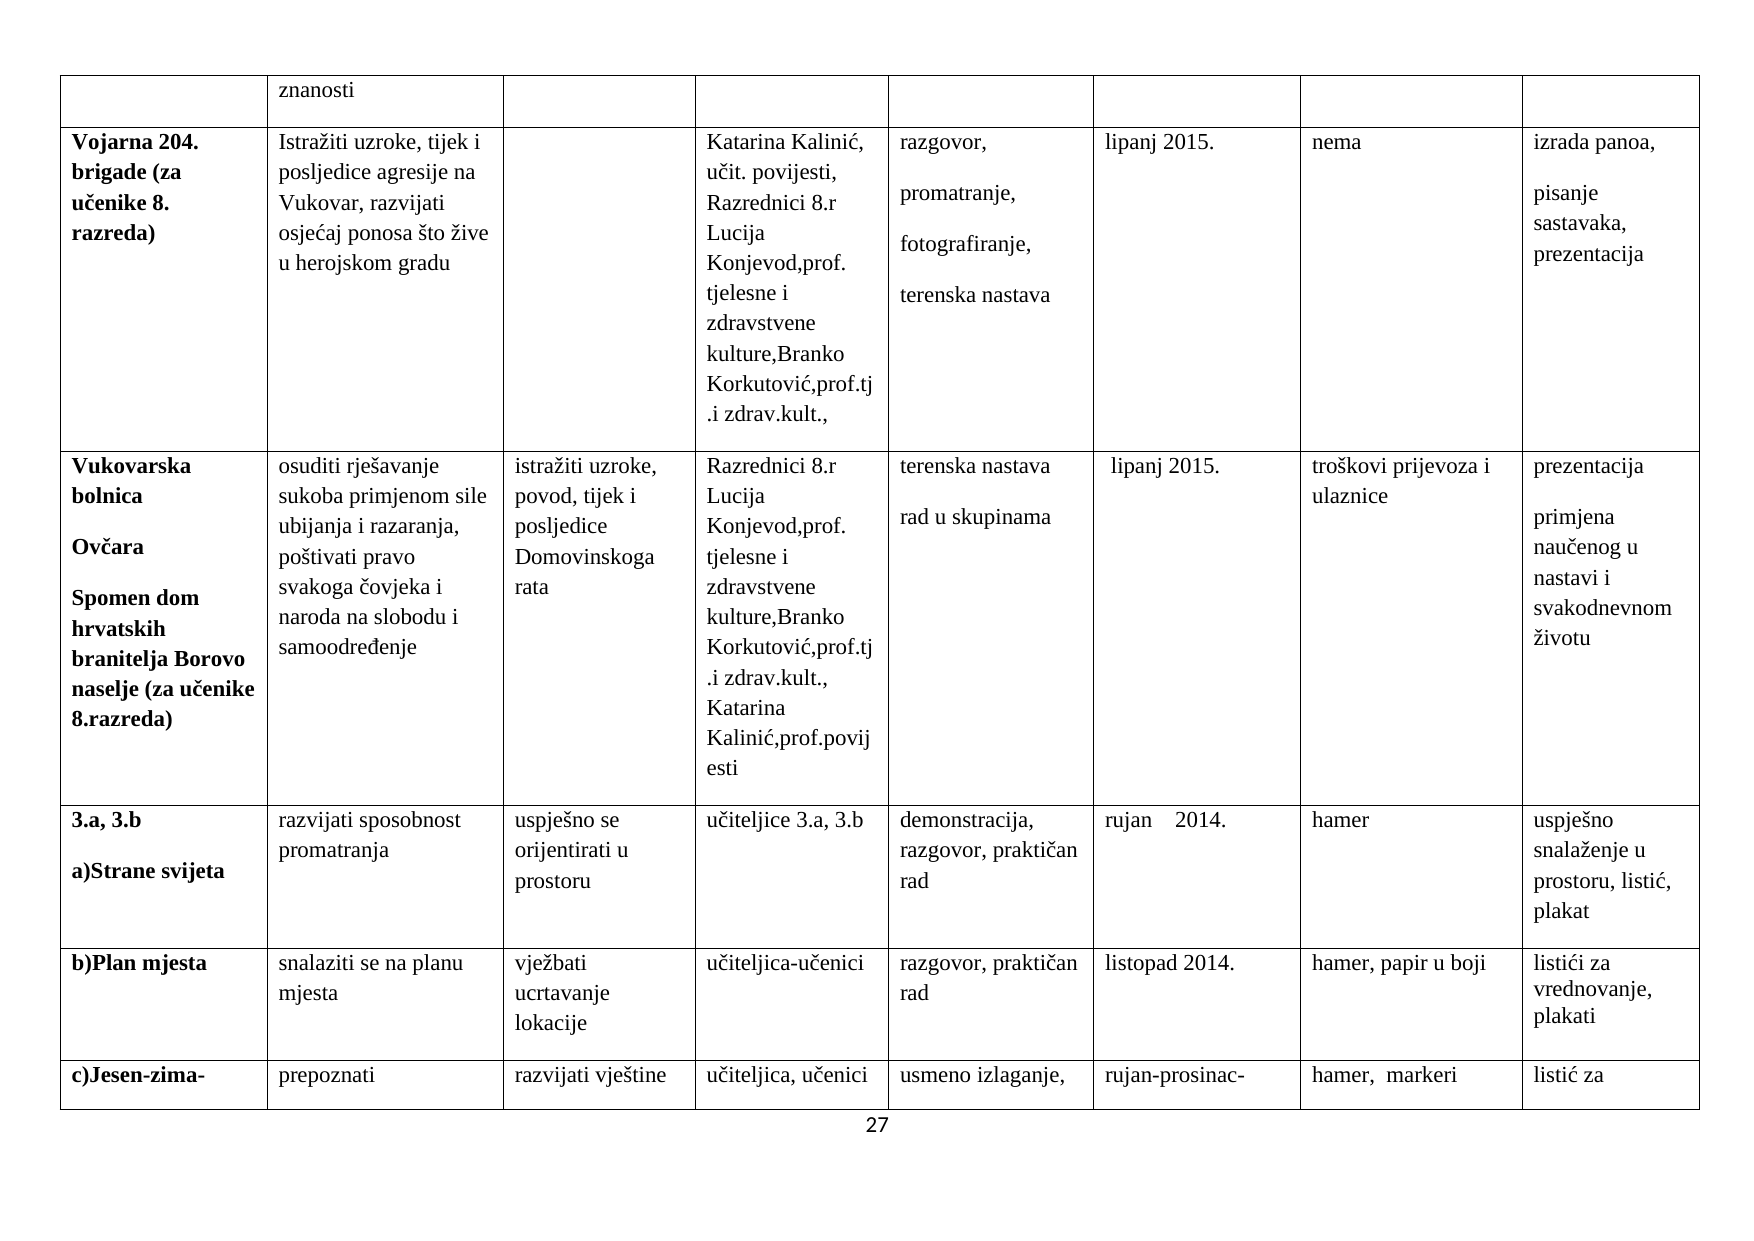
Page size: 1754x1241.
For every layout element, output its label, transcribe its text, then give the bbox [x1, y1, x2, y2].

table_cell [268, 76, 503, 127]
table_cell demonstracija, razgovor, praktičan rad [889, 806, 1093, 948]
table_cell osuditi rješavanje sukoba primjenom sile ubijanja i razaranja, poštivati pravo svakoga čovjeka i naroda na slobodu i samoodređenje [268, 452, 503, 805]
table_cell hamer, papir u boji [1301, 949, 1522, 1060]
table_cell razvijati sposobnost promatranja [268, 806, 503, 948]
table_cell lipanj 2015. [1094, 128, 1300, 451]
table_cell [1094, 1061, 1300, 1109]
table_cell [1523, 76, 1699, 127]
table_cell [1301, 76, 1522, 127]
table_cell hamer, markeri [1301, 1061, 1522, 1109]
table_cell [61, 1061, 267, 1109]
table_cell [889, 76, 1093, 127]
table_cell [889, 1061, 1093, 1109]
table_cell rujan 2014. [1094, 806, 1300, 948]
table_cell prezentacija primjena naučenog u nastavi i svakodnevnom životu [1523, 452, 1699, 805]
table_cell hamer [1301, 806, 1522, 948]
table_cell razgovor, promatranje, fotografiranje, terenska nastava [889, 128, 1093, 451]
table_cell lipanj 2015. [1094, 452, 1300, 805]
table_cell troškovi prijevoza i ulaznice [1301, 452, 1522, 805]
table_cell učiteljice 3.a, 3.b [696, 806, 888, 948]
table_cell snalaziti se na planu mjesta [268, 949, 503, 1060]
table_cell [1094, 76, 1300, 127]
table_cell terenska nastava rad u skupinama [889, 452, 1093, 805]
table_cell vježbati ucrtavanje lokacije [504, 949, 695, 1060]
table_cell b)Plan mjesta [61, 949, 267, 1060]
table_cell 3.a, 3.b a)Strane svijeta [61, 806, 267, 948]
table_cell [504, 128, 695, 451]
table_cell učiteljica-učenici [696, 949, 888, 1060]
table_cell listopad 2014. [1094, 949, 1300, 1060]
table_cell izrada panoa, pisanje sastavaka, prezentacija [1523, 128, 1699, 451]
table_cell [696, 76, 888, 127]
table_cell Istražiti uzroke, tijek i posljedice agresije na Vukovar, razvijati osjećaj ponosa što žive u herojskom gradu [268, 128, 503, 451]
table_cell nema [1301, 128, 1522, 451]
table_cell Katarina Kalinić, učit. povijesti, Razrednici 8.r Lucija Konjevod,prof. tjelesne i zdravstvene kulture,Branko Korkutović,prof.tj.i zdrav.kult., [696, 128, 888, 451]
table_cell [1523, 1061, 1699, 1109]
table_cell listići za vrednovanje, plakati [1523, 949, 1699, 1060]
table_cell Vojarna 204. brigade (za učenike 8. razreda) [61, 128, 267, 451]
table_cell uspješno snalaženje u prostoru, listić, plakat [1523, 806, 1699, 948]
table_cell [504, 1061, 695, 1109]
table_cell razgovor, praktičan rad [889, 949, 1093, 1060]
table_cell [268, 1061, 503, 1109]
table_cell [61, 76, 267, 127]
table_cell Razrednici 8.r Lucija Konjevod,prof. tjelesne i zdravstvene kulture,Branko Korkutović,prof.tj.i zdrav.kult., Katarina Kalinić,prof.povijesti [696, 452, 888, 805]
table_cell istražiti uzroke, povod, tijek i posljedice Domovinskoga rata [504, 452, 695, 805]
table_cell uspješno se orijentirati u prostoru [504, 806, 695, 948]
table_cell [504, 76, 695, 127]
table_cell Vukovarska bolnica Ovčara Spomen dom hrvatskih branitelja Borovo naselje (za učenike 8.razreda) [61, 452, 267, 805]
table_cell učiteljica, učenici [696, 1061, 888, 1109]
